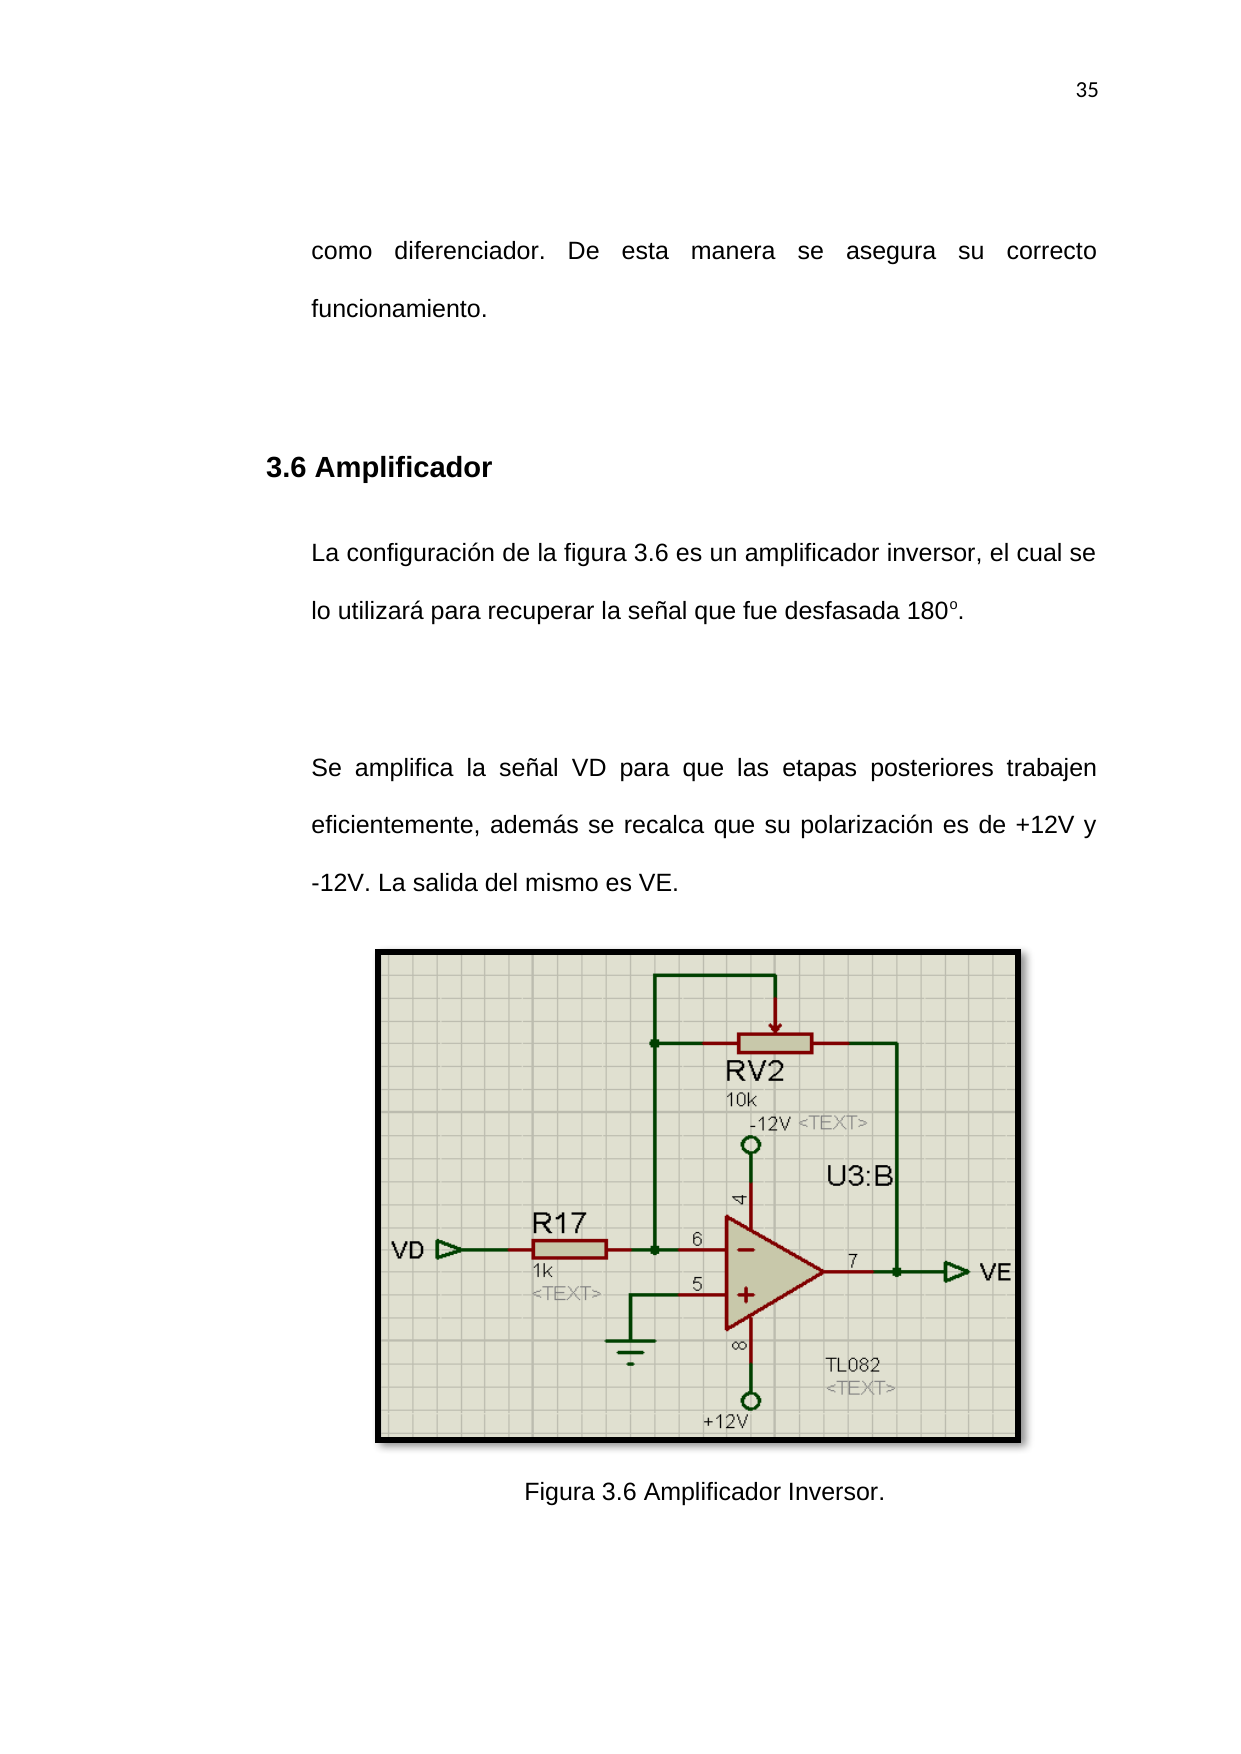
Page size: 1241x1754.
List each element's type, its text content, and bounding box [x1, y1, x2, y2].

text La configuración de la figura 3.6 es un amplificador inversor, el cual se lo utilizará para recuperar la señal que fue desfasada 180o. [311, 538, 1098, 624]
picture [381, 955, 1015, 1437]
text Se amplifica la señal VD para que las etapas posteriores trabajen eficientemente, además se recalca que su polarización es de +12V y -12V. La salida del mismo es VE. [311, 752, 1098, 896]
text 3.6 Amplificador [266, 450, 1098, 484]
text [311, 236, 1098, 322]
text Figura 3.6 Amplificador Inversor. [311, 1477, 1098, 1506]
